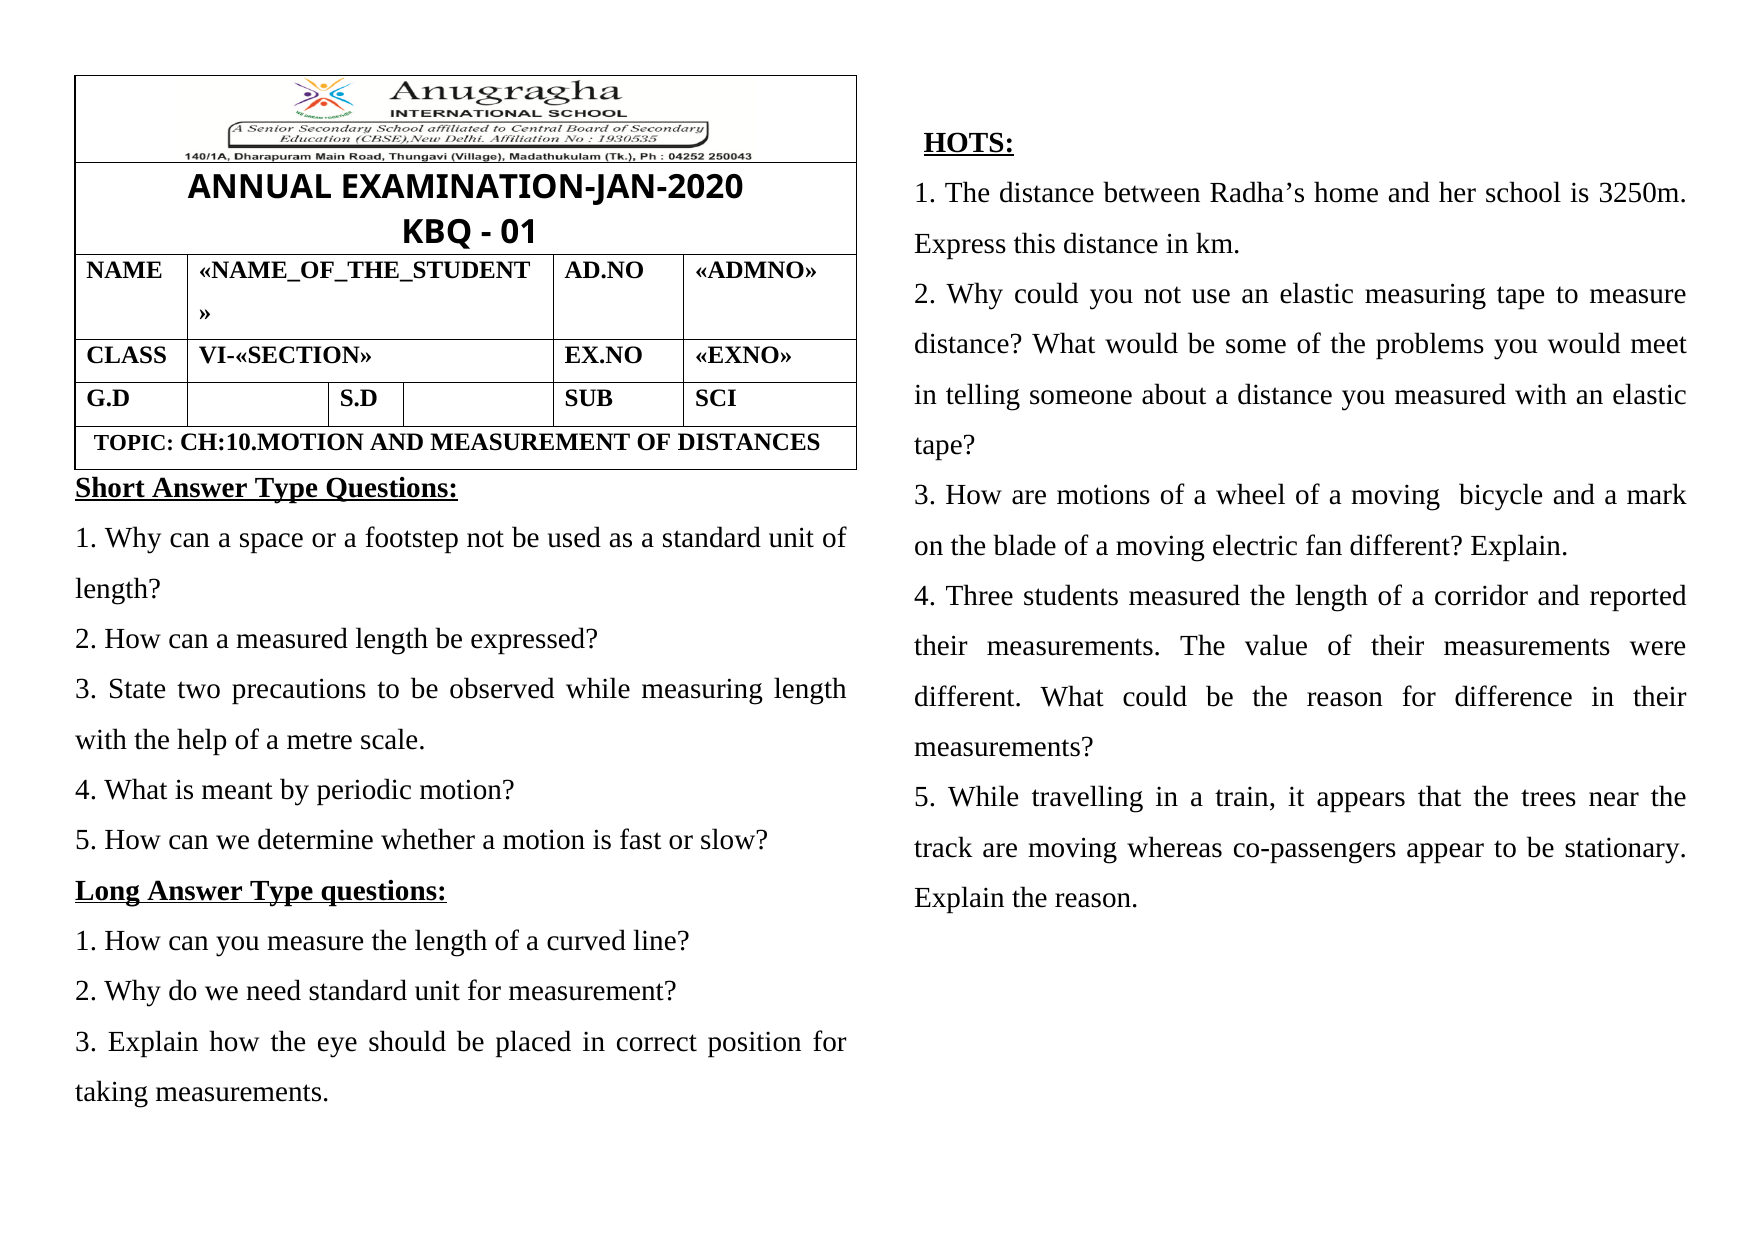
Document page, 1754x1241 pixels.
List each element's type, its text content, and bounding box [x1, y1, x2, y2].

text 2. How can a measured length be expressed? [75, 621, 848, 655]
text HOTS: [923, 125, 1687, 159]
list 1. The distance between Radha’s home and her school is 3250m. Express this distance in km. [914, 176, 1687, 259]
table_cell AD.NO [554, 255, 683, 339]
table_cell S.D [329, 383, 403, 426]
table_cell «NAME_OF_THE_STUDENT» [188, 255, 553, 339]
table_cell TOPIC: CH:10.MOTION AND MEASUREMENT OF DISTANCES [76, 427, 856, 469]
text 1. Why can a space or a footstep not be used as a standard unit of length? [75, 521, 848, 604]
text Short Answer Type Questions: [75, 470, 848, 504]
list 4. Three students measured the length of a corridor and reported their measurements. The value of their measurements were different. What could be the reason for difference in their measurements? [914, 578, 1687, 763]
list 2. Why could you not use an elastic measuring tape to measure distance? What would be some of the problems you would meet in telling someone about a distance you measured with an elastic tape? [914, 276, 1687, 461]
table_cell CLASS [76, 340, 187, 382]
table_cell SCI [684, 383, 856, 426]
table_cell VI-«SECTION» [188, 340, 553, 382]
picture [175, 76, 757, 162]
list 3. How are motions of a wheel of a moving bicycle and a mark on the blade of a moving electric fan different? Explain. [914, 477, 1687, 561]
table_cell EX.NO [554, 340, 683, 382]
list 5. While travelling in a train, it appears that the trees near the track are moving whereas co-passengers appear to be stationary. Explain the reason. [914, 779, 1687, 913]
table_cell «EXNO» [684, 340, 856, 382]
table_cell SUB [554, 383, 683, 426]
table_cell NAME [76, 255, 187, 339]
text 5. How can we determine whether a motion is fast or slow? [75, 822, 848, 856]
text 4. What is meant by periodic motion? [75, 772, 848, 806]
text 3. Explain how the eye should be placed in correct position for taking measurements. [75, 1024, 848, 1107]
text 1. How can you measure the length of a curved line? [75, 923, 848, 957]
table_cell ANNUAL EXAMINATION-JAN-2020 KBQ - 01 [76, 163, 856, 254]
table_cell «ADMNO» [684, 255, 856, 339]
table_cell [404, 383, 553, 426]
table_cell [188, 383, 328, 426]
table_cell G.D [76, 383, 187, 426]
text 2. Why do we need standard unit for measurement? [75, 973, 848, 1007]
text Long Answer Type questions: [75, 873, 848, 906]
table_header [757, 76, 856, 162]
table_header [76, 76, 175, 162]
text 3. State two precautions to be observed while measuring length with the help of a metre scale. [75, 671, 848, 755]
